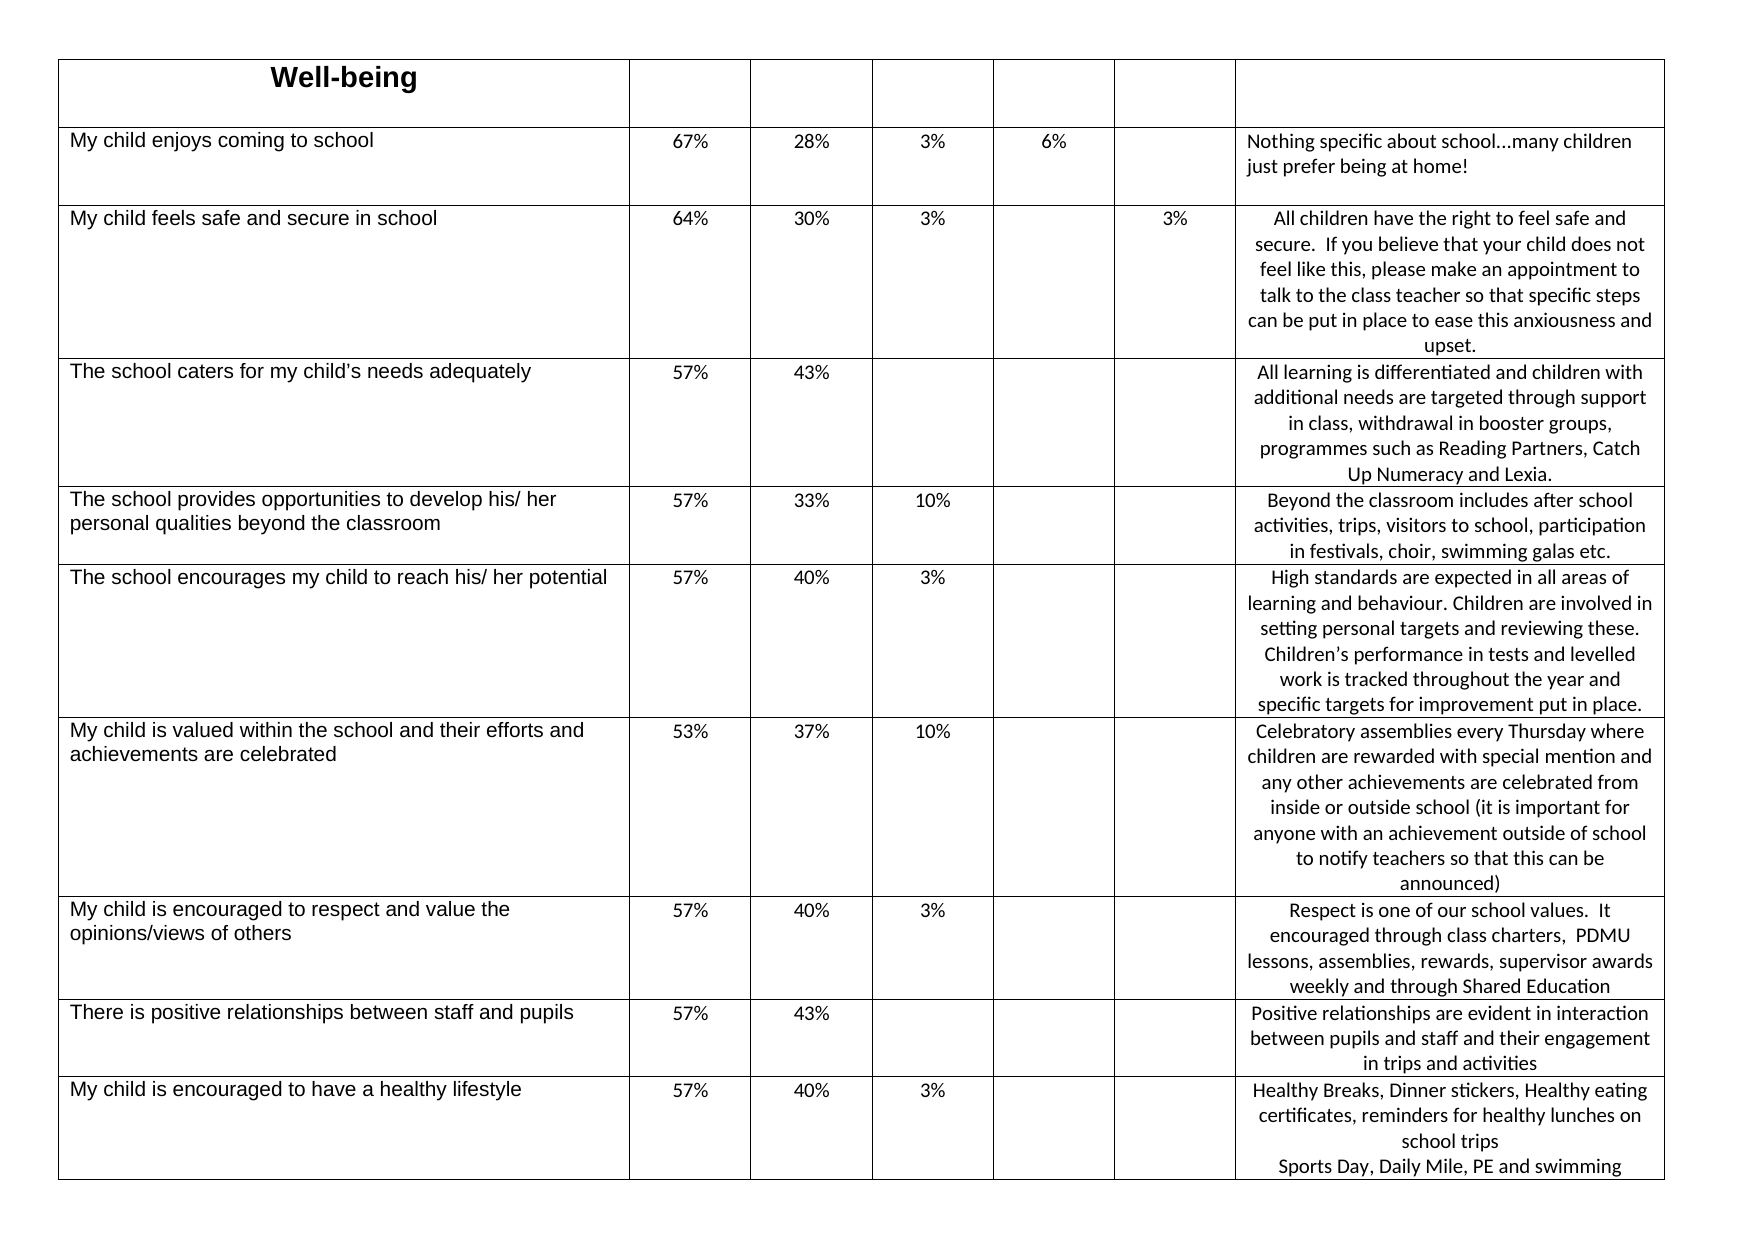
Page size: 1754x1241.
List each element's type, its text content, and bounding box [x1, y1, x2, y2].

table_cell 3% [873, 128, 993, 204]
table_cell [1115, 897, 1235, 999]
table_cell 37% [751, 718, 872, 896]
table_cell My child is valued within the school and their efforts and achievements are celebrated [59, 718, 629, 896]
table_cell Nothing specific about school...many children just prefer being at home! [1236, 128, 1664, 204]
table_cell High standards are expected in all areas of learning and behaviour. Children are involved in setting personal targets and reviewing these. Children’s performance in tests and levelled work is tracked throughout the year and specific targets for improvement put in place. [1236, 565, 1664, 717]
table_cell 10% [873, 718, 993, 896]
table_cell 3% [1115, 206, 1235, 358]
table_cell [994, 206, 1114, 358]
table_cell 57% [630, 1000, 750, 1076]
table_cell 3% [873, 1077, 993, 1179]
table_cell 40% [751, 1077, 872, 1179]
table_cell 30% [751, 206, 872, 358]
table_cell 57% [630, 359, 750, 486]
table_cell There is positive relationships between staff and pupils [59, 1000, 629, 1076]
table_cell 28% [751, 128, 872, 204]
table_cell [59, 1077, 629, 1179]
table_cell [1115, 359, 1235, 486]
table_cell My child enjoys coming to school [59, 128, 629, 204]
table_cell [994, 718, 1114, 896]
table_cell [873, 1000, 993, 1076]
table_cell 3% [873, 897, 993, 999]
table_cell [994, 487, 1114, 563]
table_cell 67% [630, 128, 750, 204]
table_cell My child is encouraged to respect and value the opinions/views of others [59, 897, 629, 999]
table_cell [1115, 718, 1235, 896]
table_cell My child feels safe and secure in school [59, 206, 629, 358]
table_cell 57% [630, 565, 750, 717]
table_cell [994, 565, 1114, 717]
table_cell 57% [630, 487, 750, 563]
table_cell 64% [630, 206, 750, 358]
table_cell 57% [630, 897, 750, 999]
table_cell [873, 359, 993, 486]
table_cell The school caters for my child’s needs adequately [59, 359, 629, 486]
table_cell 43% [751, 359, 872, 486]
table_cell 6% [994, 128, 1114, 204]
table_cell 3% [873, 565, 993, 717]
table_cell [994, 60, 1114, 127]
table_cell 33% [751, 487, 872, 563]
table_cell 10% [873, 487, 993, 563]
table_cell 43% [751, 1000, 872, 1076]
table_cell [1236, 60, 1664, 127]
table_cell [1115, 1000, 1235, 1076]
table_cell Positive relationships are evident in interaction between pupils and staff and their engagement in trips and activities [1236, 1000, 1664, 1076]
table_cell The school provides opportunities to develop his/ her personal qualities beyond the classroom [59, 487, 629, 563]
table_cell 40% [751, 897, 872, 999]
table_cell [1236, 1077, 1664, 1179]
table_cell [994, 1000, 1114, 1076]
table_cell Respect is one of our school values. It encouraged through class charters, PDMU lessons, assemblies, rewards, supervisor awards weekly and through Shared Education [1236, 897, 1664, 999]
table_cell Beyond the classroom includes after school activities, trips, visitors to school, participation in festivals, choir, swimming galas etc. [1236, 487, 1664, 563]
table_cell The school encourages my child to reach his/ her potential [59, 565, 629, 717]
table_cell [994, 1077, 1114, 1179]
table_cell [994, 359, 1114, 486]
table_cell [1115, 1077, 1235, 1179]
table_cell [1115, 565, 1235, 717]
table_cell 3% [873, 206, 993, 358]
table_cell [1115, 487, 1235, 563]
table_cell [630, 60, 750, 127]
table_cell Celebratory assemblies every Thursday where children are rewarded with special mention and any other achievements are celebrated from inside or outside school (it is important for anyone with an achievement outside of school to notify teachers so that this can be announced) [1236, 718, 1664, 896]
table_cell [1115, 128, 1235, 204]
table_cell [873, 60, 993, 127]
table_cell [751, 60, 872, 127]
table_cell Well-being [59, 60, 629, 127]
table_cell 40% [751, 565, 872, 717]
table_cell [994, 897, 1114, 999]
table_cell All learning is differentiated and children with additional needs are targeted through support in class, withdrawal in booster groups, programmes such as Reading Partners, Catch Up Numeracy and Lexia. [1236, 359, 1664, 486]
table_cell 57% [630, 1077, 750, 1179]
table_cell [1115, 60, 1235, 127]
table_cell 53% [630, 718, 750, 896]
table_cell All children have the right to feel safe and secure. If you believe that your child does not feel like this, please make an appointment to talk to the class teacher so that specific steps can be put in place to ease this anxiousness and upset. [1236, 206, 1664, 358]
